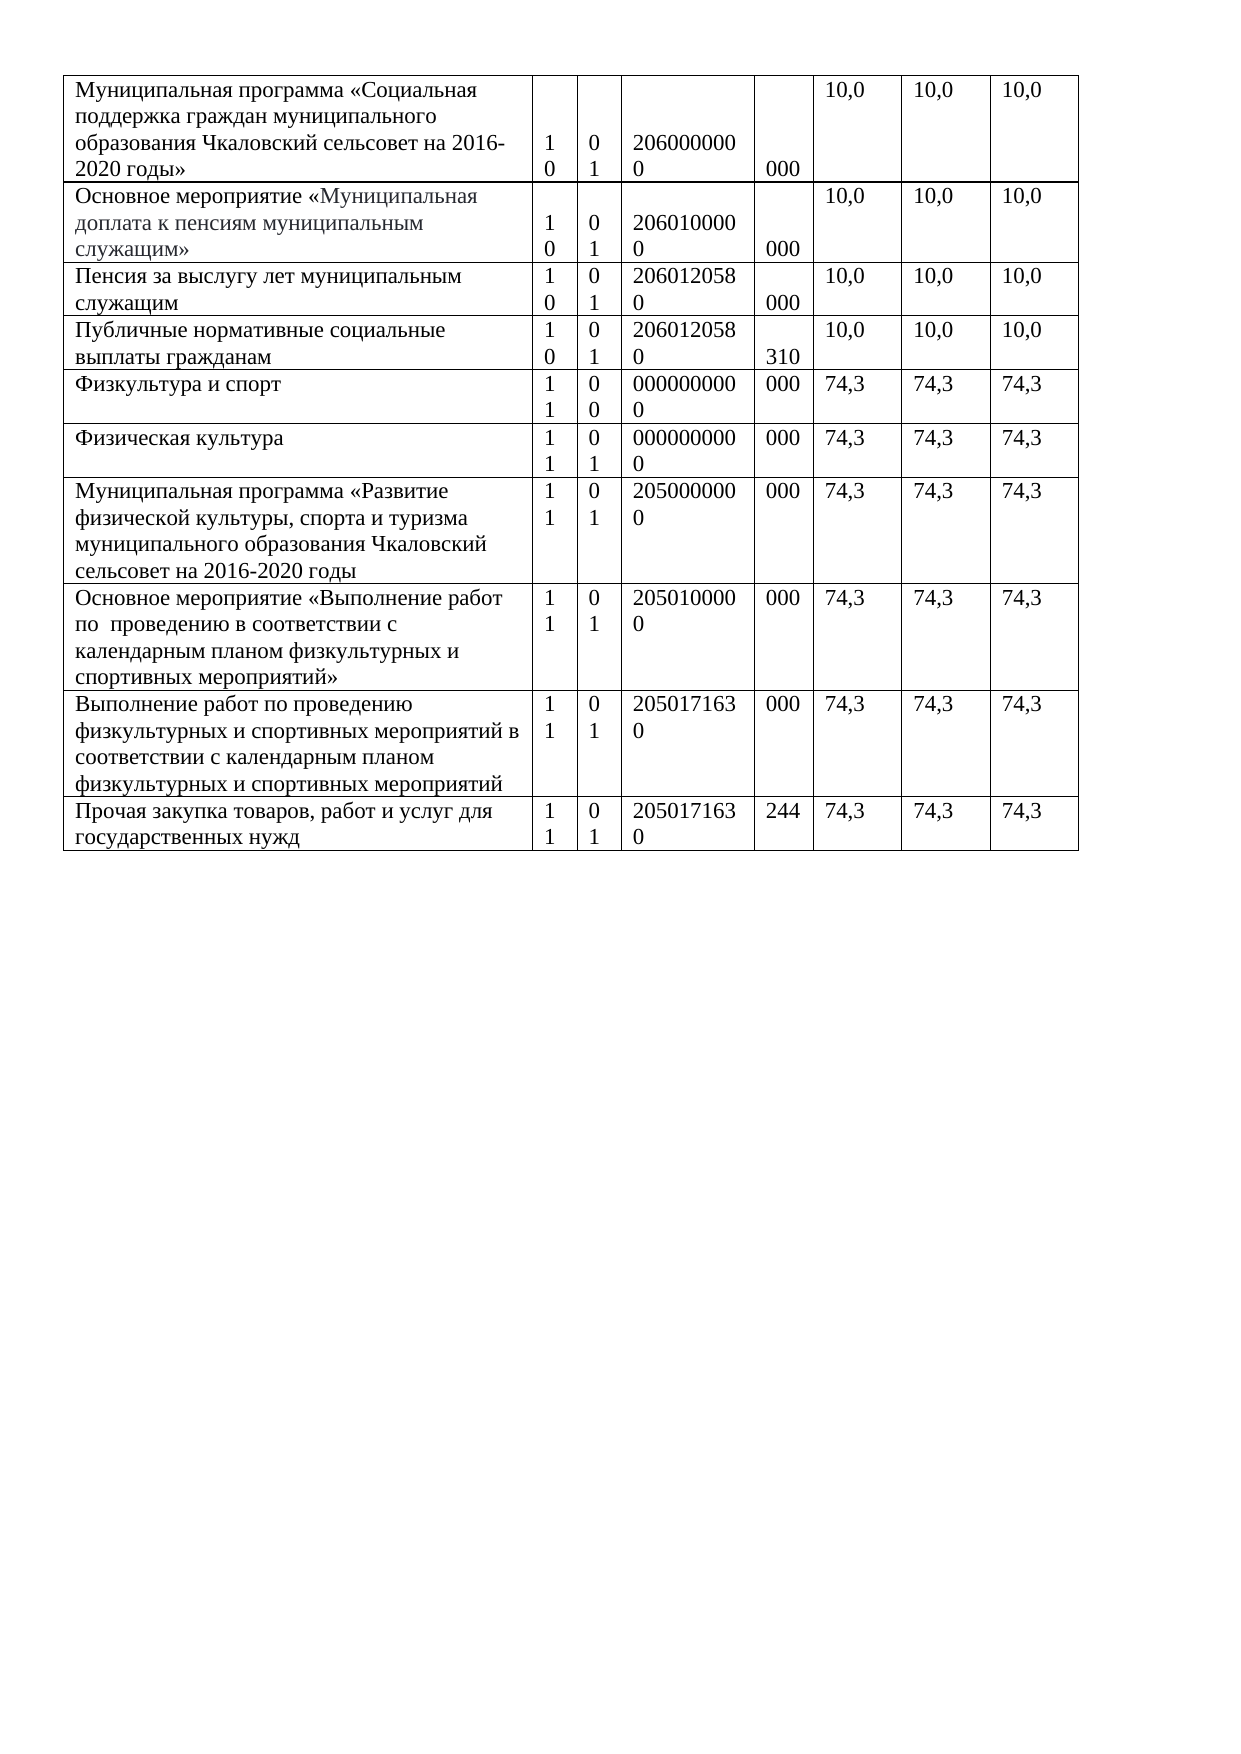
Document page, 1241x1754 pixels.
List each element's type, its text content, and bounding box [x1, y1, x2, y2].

table_cell 10,0 [991, 183, 1078, 262]
table_cell 74,3 [814, 370, 901, 423]
table_cell Физическая культура [64, 424, 532, 477]
table_cell 10,0 [991, 76, 1078, 181]
table_cell Пенсия за выслугу лет муниципальным служащим [64, 263, 532, 315]
table_cell 2050171630 [622, 797, 754, 850]
table_cell 74,3 [902, 691, 990, 796]
table_cell 10,0 [814, 76, 901, 181]
table_cell 74,3 [814, 424, 901, 477]
table_cell 10,0 [902, 183, 990, 262]
table_cell 74,3 [991, 424, 1078, 477]
table_cell 244 [755, 797, 813, 850]
table_cell 11 [533, 584, 577, 689]
table_cell 0000000000 [622, 370, 754, 423]
table_cell 10,0 [991, 263, 1078, 315]
table_cell 10,0 [991, 316, 1078, 369]
table_cell Прочая закупка товаров, работ и услуг для государственных нужд [64, 797, 532, 850]
table_cell 2050100000 [622, 584, 754, 689]
table_cell 000 [755, 263, 813, 315]
table_cell 74,3 [814, 478, 901, 583]
table_cell 01 [578, 76, 621, 181]
table_cell 000 [755, 370, 813, 423]
table_cell 11 [533, 370, 577, 423]
table_cell 01 [578, 478, 621, 583]
table_cell Основное мероприятие «Выполнение работ по проведению в соответствии с календарным планом физкультурных и спортивных мероприятий» [64, 584, 532, 689]
table_cell 01 [578, 691, 621, 796]
table_cell 10,0 [902, 316, 990, 369]
table_cell 000 [755, 584, 813, 689]
table_cell 74,3 [814, 691, 901, 796]
table_cell Публичные нормативные социальные выплаты гражданам [64, 316, 532, 369]
table_cell 74,3 [902, 424, 990, 477]
table_cell 2050171630 [622, 691, 754, 796]
table_cell 74,3 [991, 691, 1078, 796]
table_cell 01 [578, 316, 621, 369]
table_cell 2060000000 [622, 76, 754, 181]
table_cell Физкультура и спорт [64, 370, 532, 423]
table_cell 2060120580 [622, 316, 754, 369]
table_cell Выполнение работ по проведению физкультурных и спортивных мероприятий в соответствии с календарным планом физкультурных и спортивных мероприятий [64, 691, 532, 796]
table_cell 01 [578, 183, 621, 262]
table_cell 000 [755, 76, 813, 181]
table_cell Муниципальная программа «Развитие физической культуры, спорта и туризма муниципального образования Чкаловский сельсовет на 2016-2020 годы [64, 478, 532, 583]
table_cell 000 [755, 478, 813, 583]
table_cell 74,3 [902, 797, 990, 850]
table_cell 10,0 [902, 263, 990, 315]
table_cell 10 [533, 183, 577, 262]
table_cell 01 [578, 263, 621, 315]
table_cell 2060100000 [622, 183, 754, 262]
table_cell 11 [533, 691, 577, 796]
table_cell 01 [578, 584, 621, 689]
table_cell 10 [533, 316, 577, 369]
table_cell 11 [533, 424, 577, 477]
table_cell 10 [533, 76, 577, 181]
table_cell 2060120580 [622, 263, 754, 315]
table_cell 10,0 [814, 263, 901, 315]
table_cell 74,3 [814, 797, 901, 850]
table_cell 0000000000 [622, 424, 754, 477]
table_cell 2050000000 [622, 478, 754, 583]
table_cell 74,3 [814, 584, 901, 689]
table_cell 01 [578, 797, 621, 850]
table_cell 11 [533, 478, 577, 583]
table_cell 10 [533, 263, 577, 315]
table_cell 74,3 [991, 370, 1078, 423]
table_cell 000 [755, 183, 813, 262]
table_cell 000 [755, 424, 813, 477]
table_cell 310 [755, 316, 813, 369]
table_cell 74,3 [991, 797, 1078, 850]
table_cell 10,0 [814, 183, 901, 262]
table_cell Муниципальная программа «Социальная поддержка граждан муниципального образования Чкаловский сельсовет на 2016-2020 годы» [64, 76, 532, 181]
table_cell 10,0 [902, 76, 990, 181]
table_cell 01 [578, 424, 621, 477]
table_cell 11 [533, 797, 577, 850]
table_cell 74,3 [991, 478, 1078, 583]
table_cell 74,3 [902, 584, 990, 689]
table_cell 000 [755, 691, 813, 796]
table_cell 10,0 [814, 316, 901, 369]
table_cell 74,3 [991, 584, 1078, 689]
table_cell Основное мероприятие «Муниципальная доплата к пенсиям муниципальным служащим» [64, 183, 532, 262]
table_cell 74,3 [902, 478, 990, 583]
table_cell 00 [578, 370, 621, 423]
table_cell 74,3 [902, 370, 990, 423]
